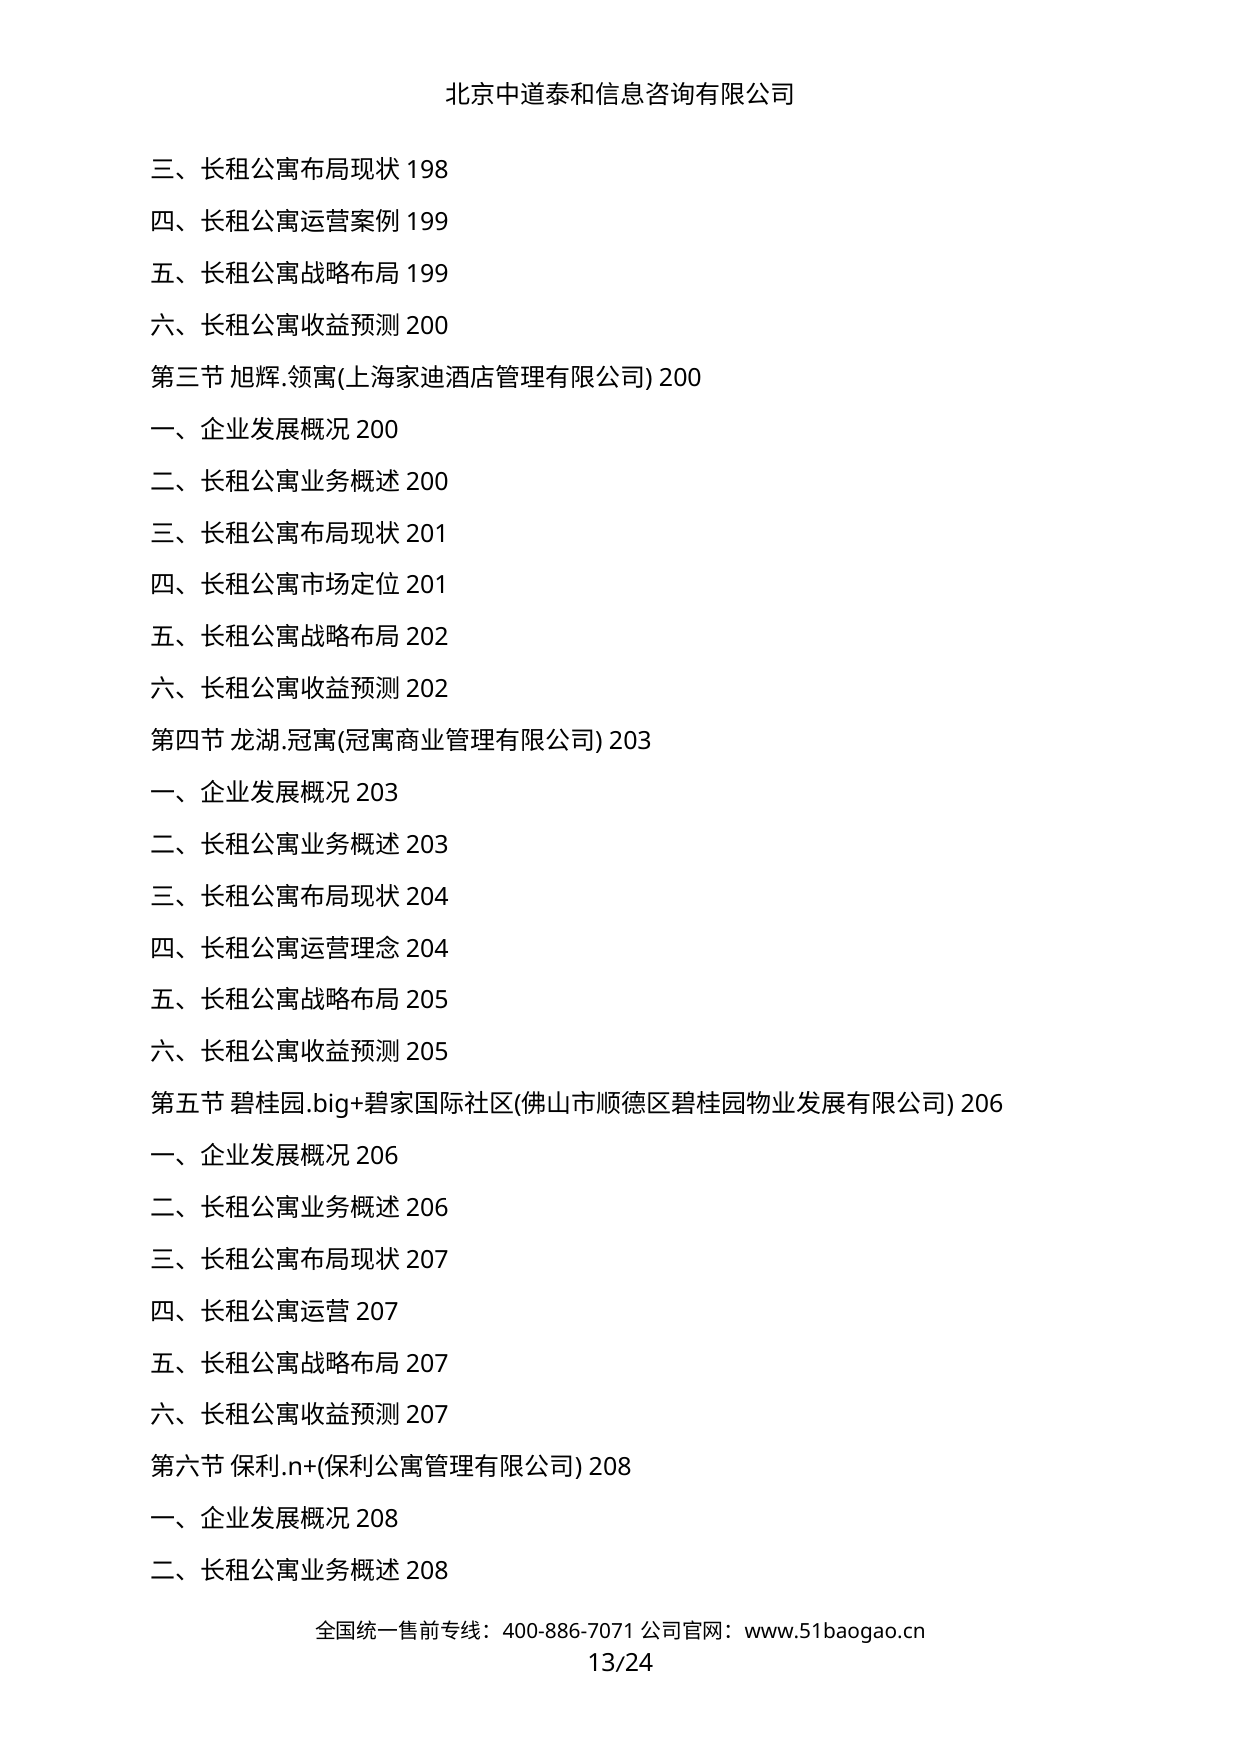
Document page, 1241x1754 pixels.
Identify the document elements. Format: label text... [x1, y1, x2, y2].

text 一、企业发展概况 206 [150, 1136, 1090, 1172]
text 六、长租公寓收益预测 207 [150, 1395, 1090, 1431]
text 二、长租公寓业务概述 203 [150, 824, 1090, 861]
text 第三节 旭辉.领寓(上海家迪酒店管理有限公司) 200 [150, 357, 1090, 394]
text 三、长租公寓布局现状 201 [150, 513, 1090, 549]
text 三、长租公寓布局现状 207 [150, 1239, 1090, 1276]
text 三、长租公寓布局现状 204 [150, 876, 1090, 912]
text 五、长租公寓战略布局 207 [150, 1343, 1090, 1379]
text 三、长租公寓布局现状 198 [150, 150, 1090, 186]
text 六、长租公寓收益预测 200 [150, 306, 1090, 342]
text 一、企业发展概况 200 [150, 409, 1090, 446]
text 第四节 龙湖.冠寓(冠寓商业管理有限公司) 203 [150, 721, 1090, 757]
text 一、企业发展概况 208 [150, 1499, 1090, 1535]
text 五、长租公寓战略布局 199 [150, 254, 1090, 290]
text 第五节 碧桂园.big+碧家国际社区(佛山市顺德区碧桂园物业发展有限公司) 206 [150, 1084, 1090, 1120]
text 四、长租公寓运营理念 204 [150, 928, 1090, 964]
text 第六节 保利.n+(保利公寓管理有限公司) 208 [150, 1447, 1090, 1483]
text 二、长租公寓业务概述 200 [150, 461, 1090, 497]
text 五、长租公寓战略布局 205 [150, 980, 1090, 1016]
text 一、企业发展概况 203 [150, 772, 1090, 809]
text 四、长租公寓市场定位 201 [150, 565, 1090, 601]
text 四、长租公寓运营 207 [150, 1291, 1090, 1327]
text 五、长租公寓战略布局 202 [150, 617, 1090, 653]
text 二、长租公寓业务概述 208 [150, 1551, 1090, 1587]
text 四、长租公寓运营案例 199 [150, 202, 1090, 238]
text 二、长租公寓业务概述 206 [150, 1187, 1090, 1224]
text 六、长租公寓收益预测 202 [150, 669, 1090, 705]
text 六、长租公寓收益预测 205 [150, 1032, 1090, 1068]
